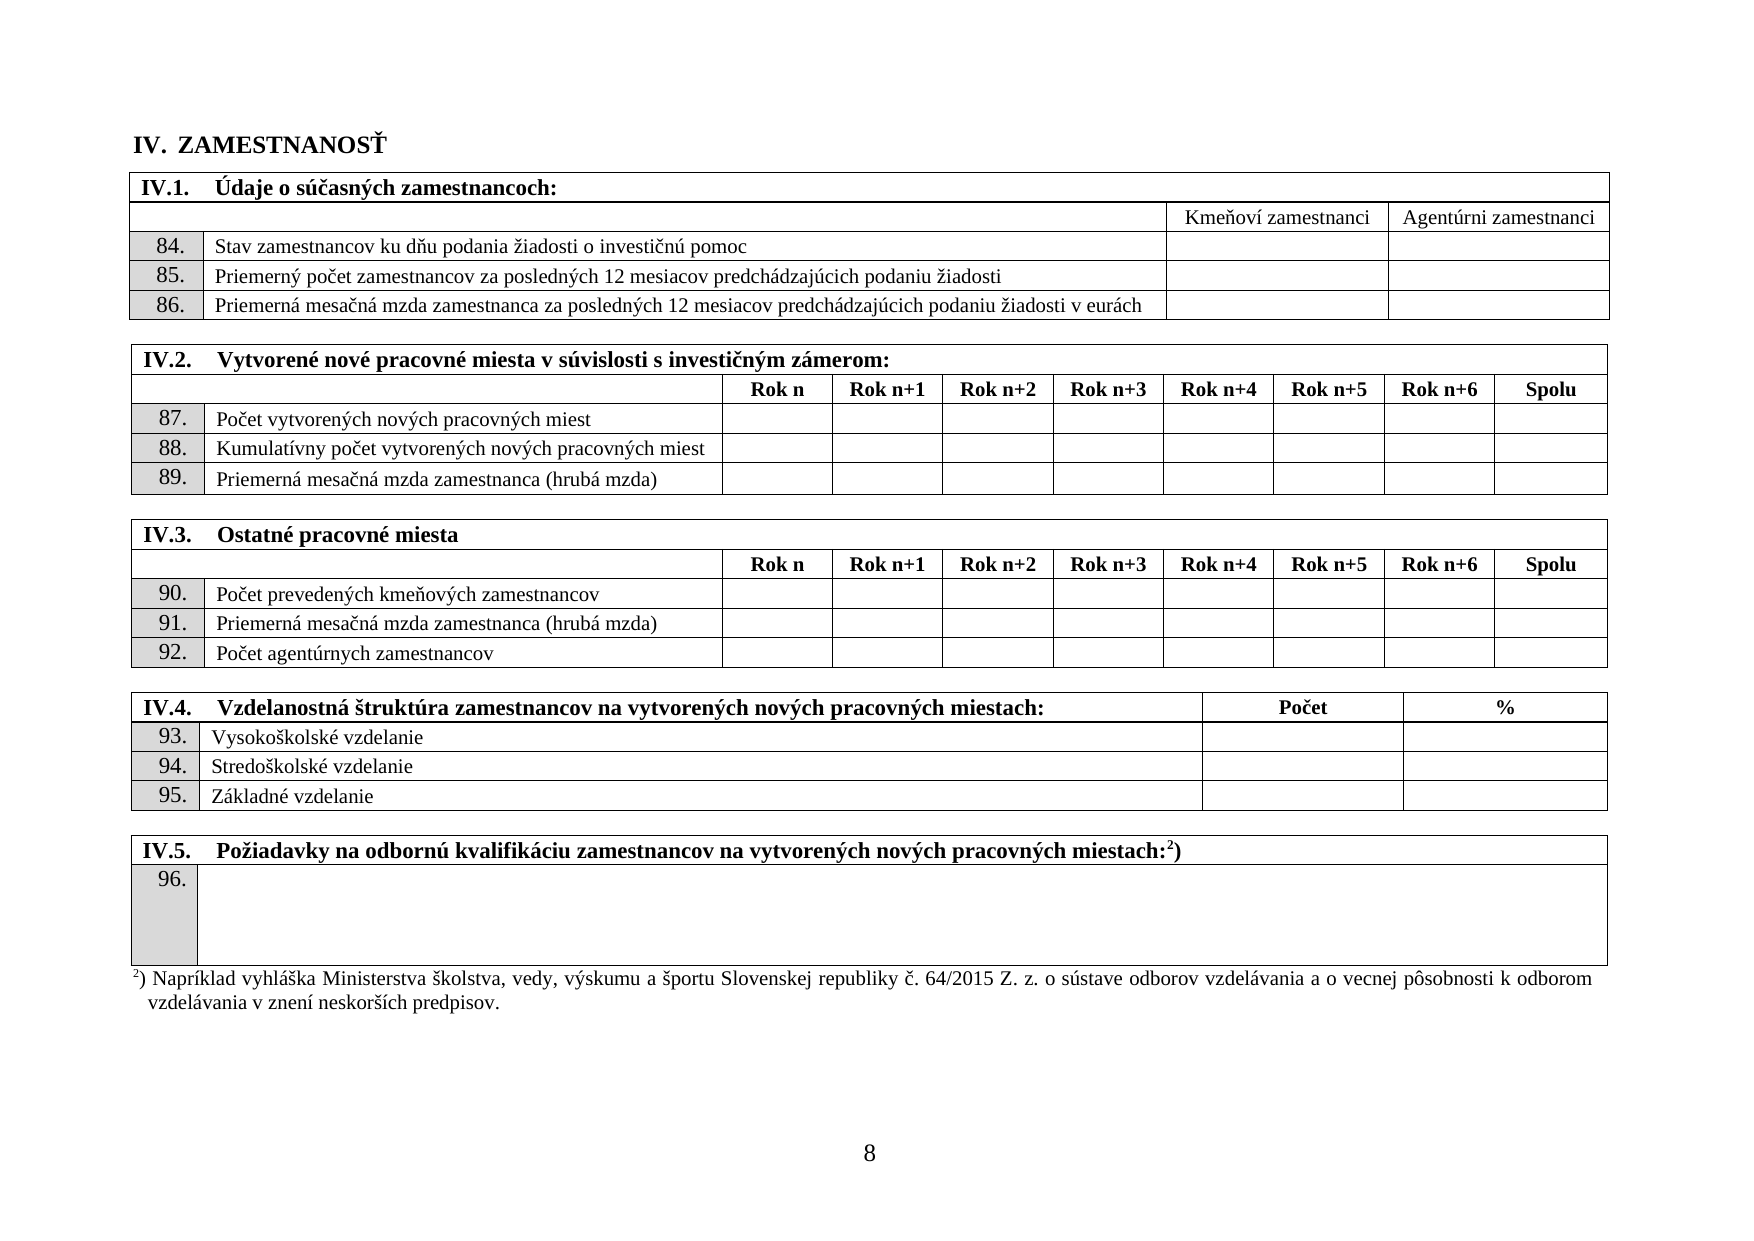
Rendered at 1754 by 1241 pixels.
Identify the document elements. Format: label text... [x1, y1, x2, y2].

table_cell [1164, 463, 1273, 494]
table_cell Rok n+5 [1274, 375, 1384, 403]
table_cell Počet vytvorených nových pracovných miest [205, 404, 722, 433]
table_cell [132, 434, 204, 462]
table_cell [1404, 723, 1607, 751]
table_cell [1164, 638, 1273, 667]
table_cell [1385, 638, 1494, 667]
table_cell [723, 609, 832, 637]
table_cell [132, 550, 722, 578]
table_cell [132, 752, 199, 780]
table_cell Kmeňoví zamestnanci [1167, 203, 1388, 231]
table_cell [132, 463, 204, 494]
table_cell [130, 203, 1166, 231]
table_cell Rok n [723, 550, 832, 578]
table_cell [1164, 579, 1273, 608]
table_cell [1385, 404, 1494, 433]
table_cell [943, 609, 1053, 637]
table_cell Rok n+3 [1054, 550, 1163, 578]
table_header Počet [1203, 693, 1403, 721]
table_cell Priemerná mesačná mzda zamestnanca (hrubá mzda) [205, 609, 722, 637]
table_cell [132, 781, 199, 810]
table_cell [1203, 781, 1403, 810]
table_cell Spolu [1495, 375, 1607, 403]
table_cell [1385, 579, 1494, 608]
table_cell [1495, 609, 1607, 637]
table_cell [833, 609, 942, 637]
table_cell [1054, 463, 1163, 494]
table_cell [1385, 609, 1494, 637]
table_cell [1495, 404, 1607, 433]
table_cell [1167, 261, 1388, 290]
table_cell [1274, 463, 1384, 494]
table_cell [132, 638, 204, 667]
table_cell Stav zamestnancov ku dňu podania žiadosti o investičnú pomoc [204, 232, 1166, 260]
table_cell [1164, 609, 1273, 637]
table_cell [132, 375, 722, 403]
table_cell Rok n+6 [1385, 550, 1494, 578]
table_cell [1385, 434, 1494, 462]
table_cell [1167, 291, 1388, 319]
table_cell [1274, 609, 1384, 637]
table_cell Základné vzdelanie [200, 781, 1202, 810]
table_cell [1054, 609, 1163, 637]
table_cell [1164, 404, 1273, 433]
table_cell [132, 865, 197, 965]
table_cell Rok n+6 [1385, 375, 1494, 403]
table_cell Priemerná mesačná mzda zamestnanca za posledných 12 mesiacov predchádzajúcich podaniu žiadosti v eurách [204, 291, 1166, 319]
text 2) Napríklad vyhláška Ministerstva školstva, vedy, výskumu a športu Slovenskej republiky č. 64/2015 Z. z. o sústave odborov vzdelávania a o vecnej pôsobnosti k odborom vzdelávania v znení neskorších predpisov. [133, 966, 1595, 1014]
table_cell [1495, 434, 1607, 462]
table_cell [723, 579, 832, 608]
table_cell Stredoškolské vzdelanie [200, 752, 1202, 780]
table_cell [723, 638, 832, 667]
table_cell [943, 434, 1053, 462]
table_cell [943, 638, 1053, 667]
table_cell [1404, 752, 1607, 780]
table_cell [833, 579, 942, 608]
table_cell [132, 579, 204, 608]
table_cell [943, 404, 1053, 433]
table_cell Rok n [723, 375, 832, 403]
table_cell Vysokoškolské vzdelanie [200, 723, 1202, 751]
table_cell [1203, 752, 1403, 780]
table_cell Spolu [1495, 550, 1607, 578]
table_cell [1274, 434, 1384, 462]
table_cell [1054, 579, 1163, 608]
table_cell [943, 463, 1053, 494]
table_cell [833, 434, 942, 462]
table_cell [833, 404, 942, 433]
table_cell [1203, 723, 1403, 751]
table_cell [1054, 638, 1163, 667]
table_cell [198, 865, 1607, 965]
table_cell [833, 463, 942, 494]
table_cell [1389, 291, 1609, 319]
table_cell [1054, 434, 1163, 462]
table_header Vytvorené nové pracovné miesta v súvislosti s investičným zámerom: [132, 345, 1607, 374]
table_cell [132, 723, 199, 751]
table_cell [1495, 463, 1607, 494]
table_cell Agentúrni zamestnanci [1389, 203, 1609, 231]
table_cell Rok n+2 [943, 375, 1053, 403]
table_cell Počet prevedených kmeňových zamestnancov [205, 579, 722, 608]
table_header Vzdelanostná štruktúra zamestnancov na vytvorených nových pracovných miestach: [132, 693, 1202, 721]
table_cell [1274, 404, 1384, 433]
table_cell [1495, 579, 1607, 608]
table_cell Priemerný počet zamestnancov za posledných 12 mesiacov predchádzajúcich podaniu žiadosti [204, 261, 1166, 290]
table_cell Rok n+1 [833, 550, 942, 578]
table_cell Rok n+5 [1274, 550, 1384, 578]
table_cell Rok n+4 [1164, 375, 1273, 403]
table_cell Rok n+1 [833, 375, 942, 403]
table_cell Rok n+4 [1164, 550, 1273, 578]
table_cell [1274, 638, 1384, 667]
table_cell [132, 609, 204, 637]
table_cell [723, 434, 832, 462]
table_cell Rok n+3 [1054, 375, 1163, 403]
table_cell Kumulatívny počet vytvorených nových pracovných miest [205, 434, 722, 462]
table_cell [1389, 232, 1609, 260]
table_cell [723, 463, 832, 494]
table_cell [723, 404, 832, 433]
table_cell [1495, 638, 1607, 667]
table_cell [833, 638, 942, 667]
table_header Údaje o súčasných zamestnancoch: [130, 173, 1609, 201]
table_cell [130, 232, 203, 260]
table_cell [130, 291, 203, 319]
table_header % [1404, 693, 1607, 721]
table_cell [1404, 781, 1607, 810]
table_cell [132, 404, 204, 433]
table_cell Počet agentúrnych zamestnancov [205, 638, 722, 667]
table_cell Rok n+2 [943, 550, 1053, 578]
table_cell [1164, 434, 1273, 462]
table_cell [1274, 579, 1384, 608]
table_cell [1167, 232, 1388, 260]
table_cell Priemerná mesačná mzda zamestnanca (hrubá mzda) [205, 463, 722, 494]
table_cell [943, 579, 1053, 608]
table_cell [130, 261, 203, 290]
list ZAMESTNANOSŤ [133, 131, 1636, 159]
table_header Ostatné pracovné miesta [132, 520, 1607, 549]
table_cell [1054, 404, 1163, 433]
table_cell [1389, 261, 1609, 290]
table_cell [1385, 463, 1494, 494]
table_header Požiadavky na odbornú kvalifikáciu zamestnancov na vytvorených nových pracovných miestach:2) [132, 836, 1607, 864]
